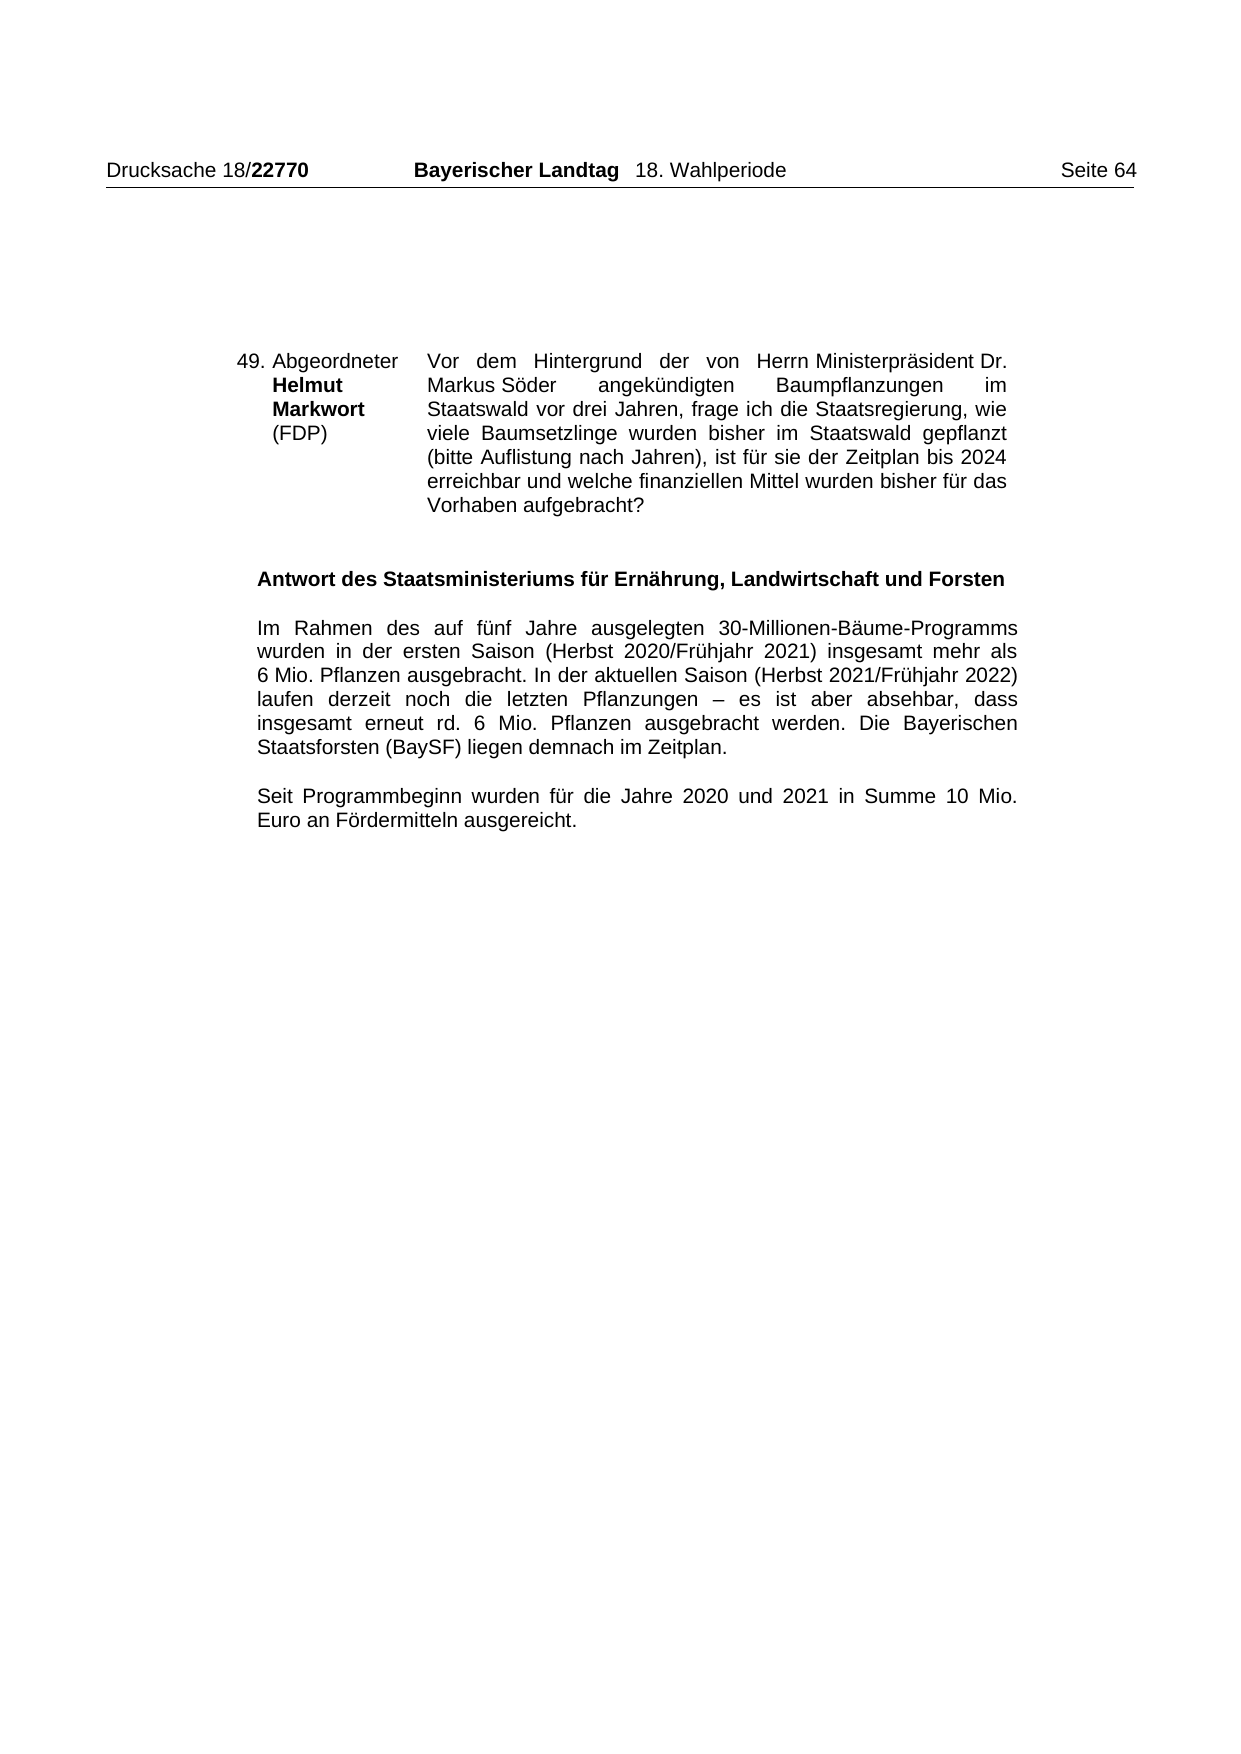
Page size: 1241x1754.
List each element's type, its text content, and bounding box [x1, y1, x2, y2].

table_header Abgeordneter Helmut Markwort (FDP) [225, 274, 416, 516]
text Im Rahmen des auf fünf Jahre ausgelegten 30-Millionen-Bäume-Programms wurden in der ersten Saison (Herbst 2020/Frühjahr 2021) insgesamt mehr als 6 Mio. Pflanzen ausgebracht. In der aktuellen Saison (Herbst 2021/Frühjahr 2022) laufen derzeit noch die letzten Pflanzungen – es ist aber absehbar, dass insgesamt erneut rd. 6 Mio. Pflanzen ausgebracht werden. Die Bayerischen Staatsforsten (BaySF) liegen demnach im Zeitplan. [257, 615, 1019, 759]
table_header Vor dem Hintergrund der von Herrn Ministerpräsident Dr. Markus Söder angekündigten Baumpflanzungen im Staatswald vor drei Jahren, frage ich die Staatsregierung, wie viele Baumsetzlinge wurden bisher im Staatswald gepflanzt (bitte Auflistung nach Jahren), ist für sie der Zeitplan bis 2024 erreichbar und welche finanziellen Mittel wurden bisher für das Vorhaben aufgebracht? [416, 274, 1019, 516]
text Seit Programmbeginn wurden für die Jahre 2020 und 2021 in Summe 10 Mio. Euro an Fördermitteln ausgereicht. [257, 784, 1019, 832]
text Antwort des Staatsministeriums für Ernährung, Landwirtschaft und Forsten [257, 566, 1019, 590]
